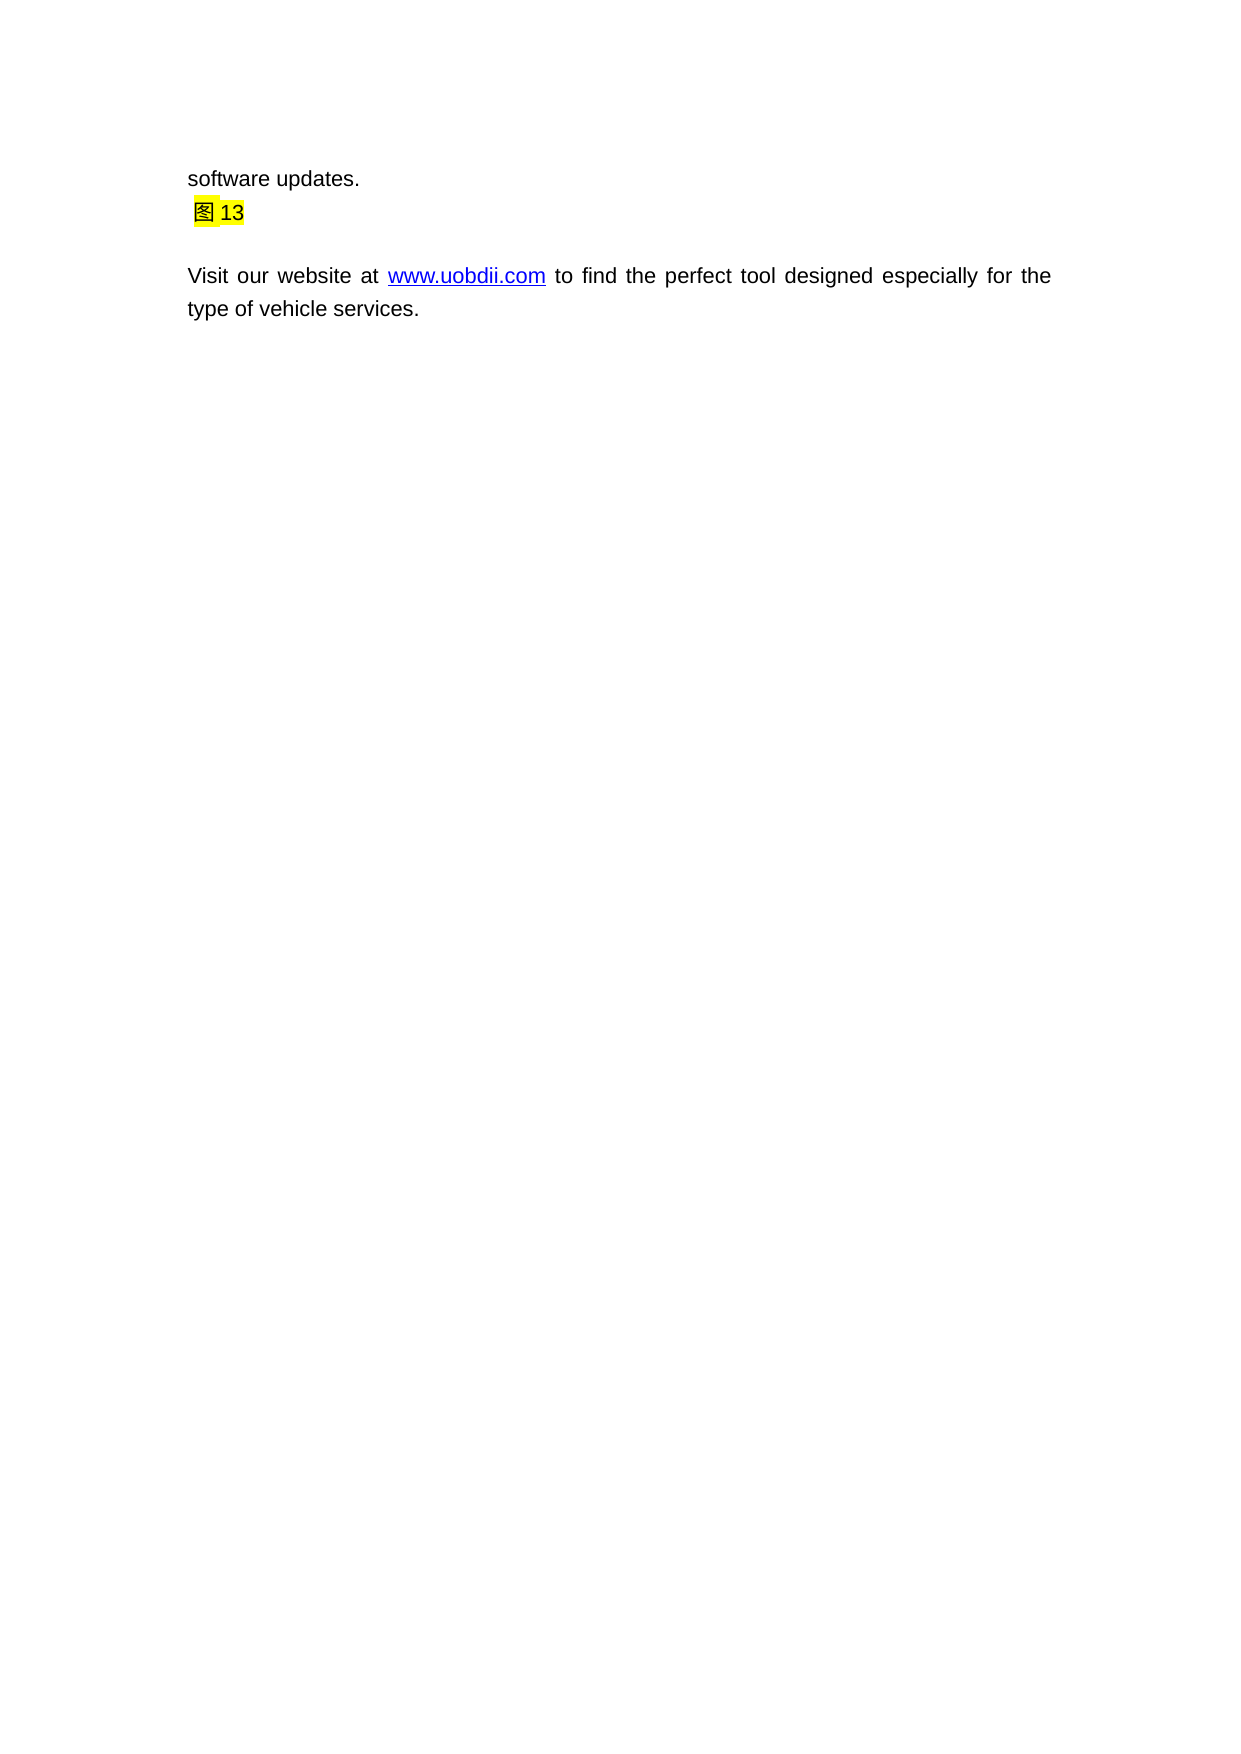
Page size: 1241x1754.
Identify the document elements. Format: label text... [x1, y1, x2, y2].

text 图13 [187, 194, 1053, 227]
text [187, 162, 1053, 194]
text Visit our website at www.uobdii.com to find the perfect tool designed especially for the type of vehicle services. [187, 259, 1053, 324]
